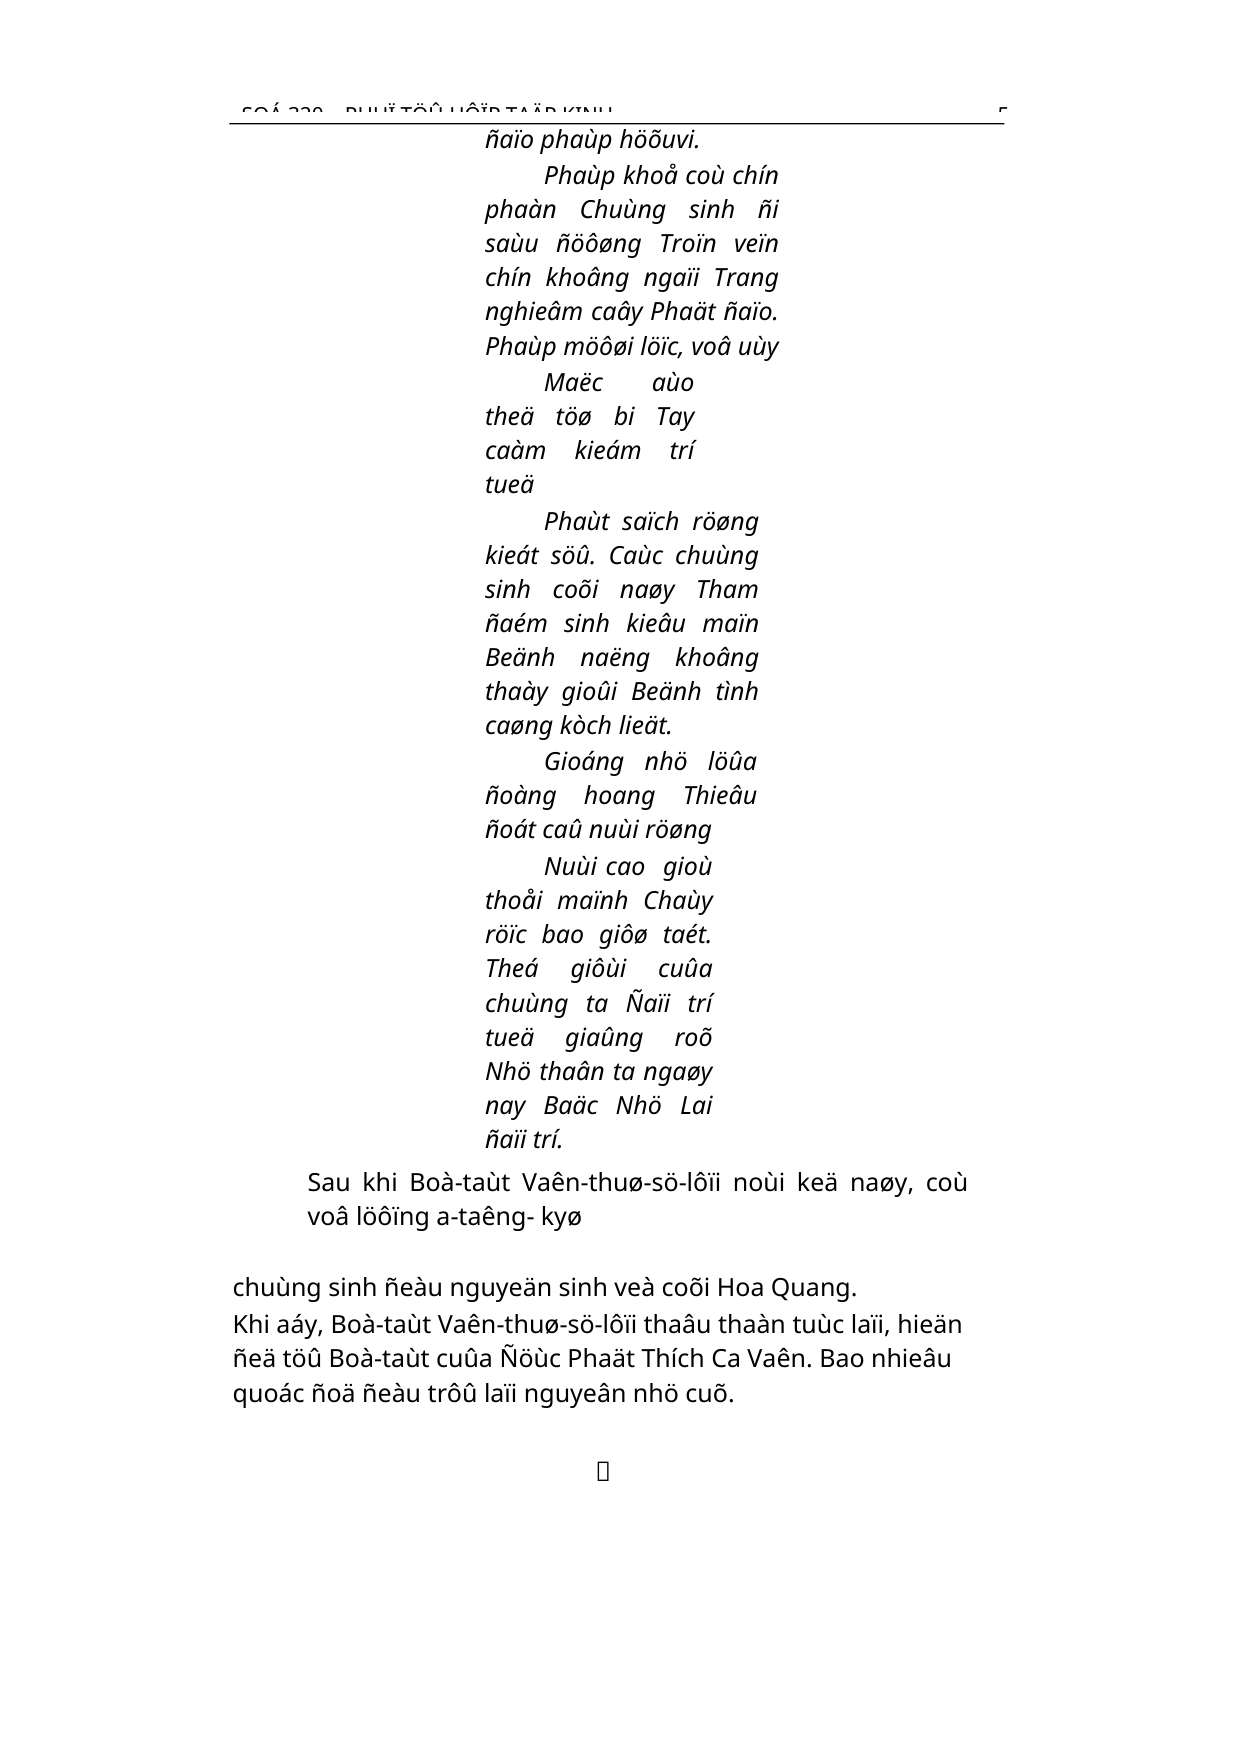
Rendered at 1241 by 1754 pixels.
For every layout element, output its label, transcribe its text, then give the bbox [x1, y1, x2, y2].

text  [175, 1453, 1031, 1489]
text Nuùi cao gioù thoåi maïnh Chaùy röïc bao giôø taét. Theá giôùi cuûa chuùng ta Ñaïi trí tueä giaûng roõ Nhö thaân ta ngaøy nay Baäc Nhö Lai ñaïi trí. [485, 849, 712, 1156]
text ñaïo phaùp höõuvi. [485, 123, 1065, 155]
text Phaùt saïch röøng kieát söû. Caùc chuùng sinh coõi naøy Tham ñaém sinh kieâu maïn Beänh naëng khoâng thaày gioûi Beänh tình caøng kòch lieät. [485, 503, 759, 742]
text Gioáng nhö löûa ñoàng hoang Thieâu ñoát caû nuùi röøng [485, 744, 757, 846]
subtitle Sau khi Boà-taùt Vaên-thuø-sö-lôïi noùi keä naøy, coù voâ löôïng a-taêng- kyø [307, 1165, 969, 1233]
text Phaùp khoå coù chín phaàn Chuùng sinh ñi saùu ñöôøng Troïn veïn chín khoâng ngaïi Trang nghieâm caây Phaät ñaïo. Phaùp möôøi löïc, voâ uùy [485, 158, 779, 362]
text chuùng sinh ñeàu nguyeän sinh veà coõi Hoa Quang. [232, 1270, 1065, 1304]
text Maëc aùo theä töø bi Tay caàm kieám trí tueä [485, 364, 694, 501]
subtitle Khi aáy, Boà-taùt Vaên-thuø-sö-lôïi thaâu thaàn tuùc laïi, hieän ñeä töû Boà-taùt cuûa Ñöùc Phaät Thích Ca Vaên. Bao nhieâu quoác ñoä ñeàu trôû laïi nguyeân nhö cuõ. [232, 1307, 994, 1409]
